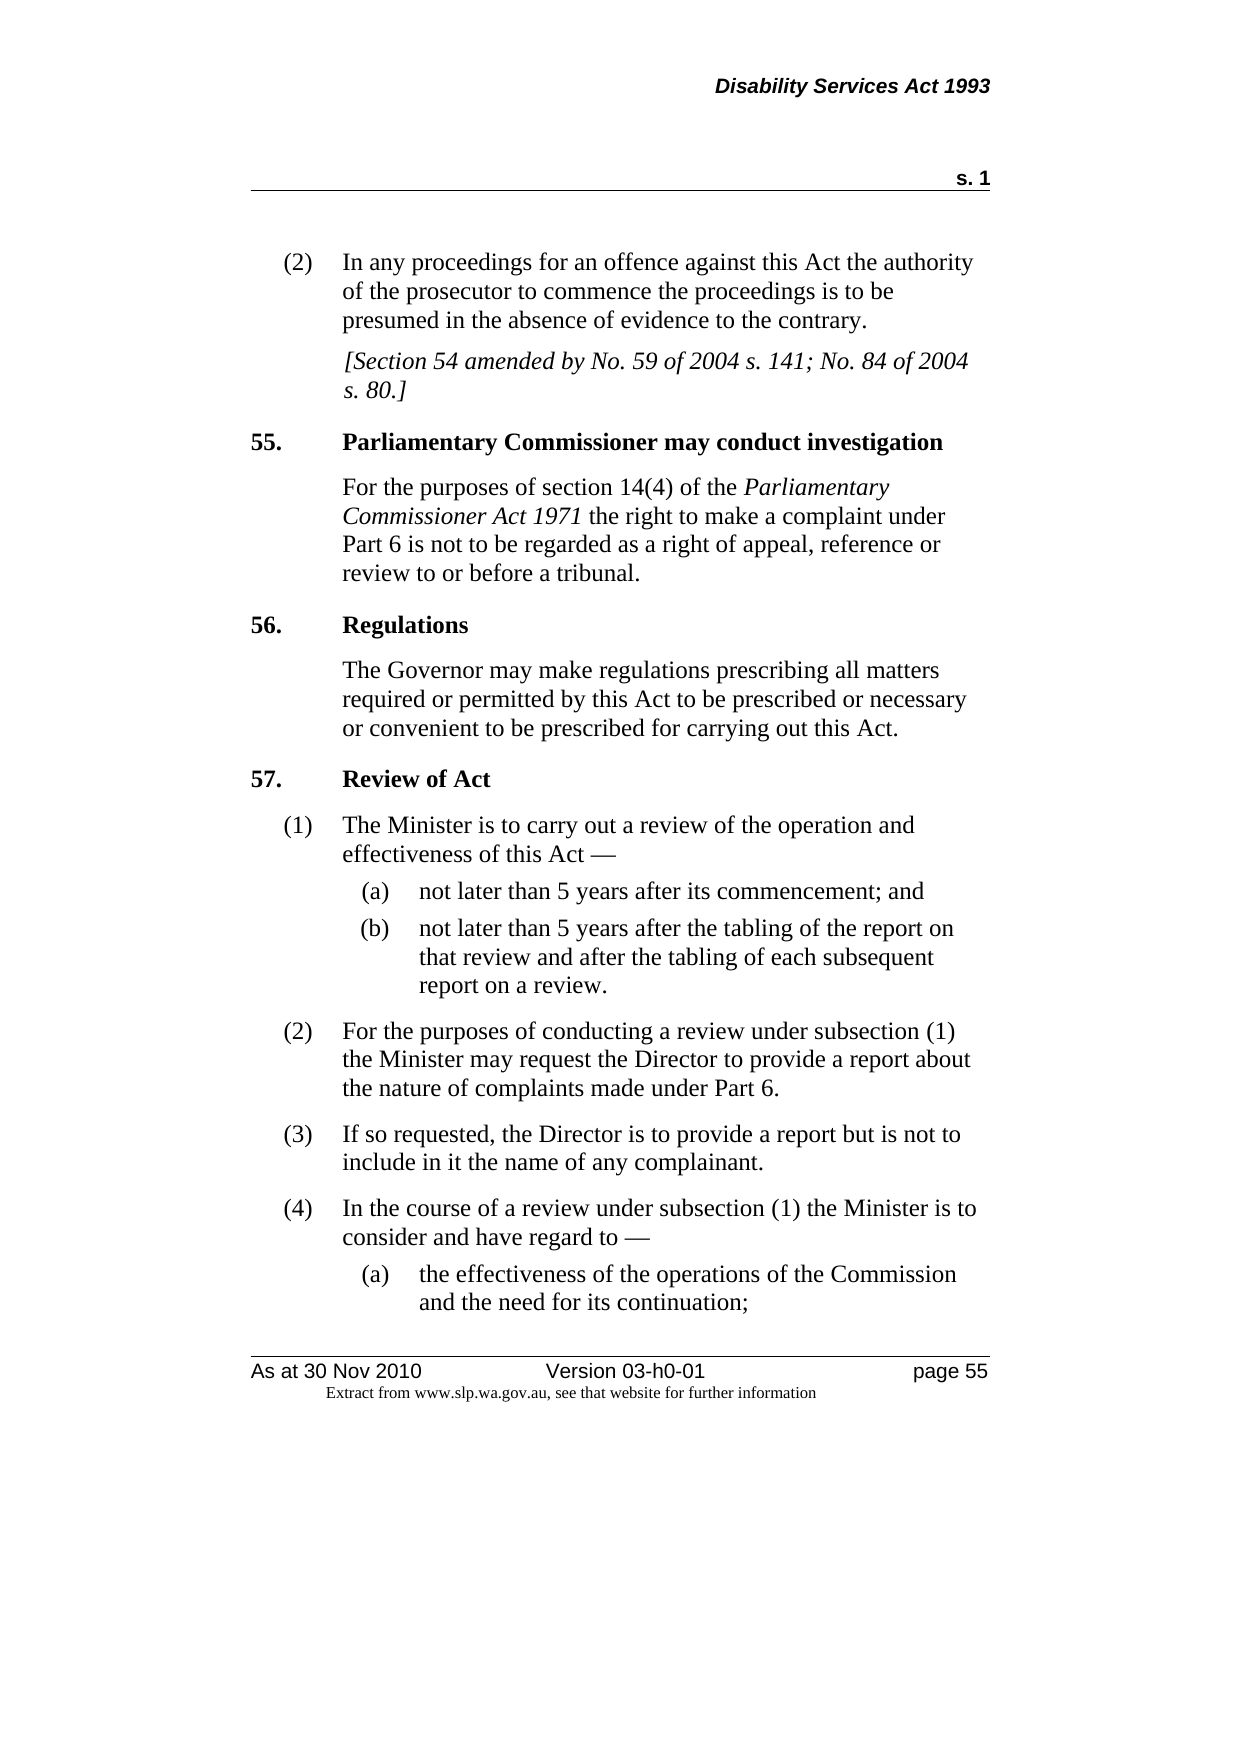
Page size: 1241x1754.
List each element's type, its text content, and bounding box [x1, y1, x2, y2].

subtitle 55. Parliamentary Commissioner may conduct investigation [251, 427, 990, 455]
subtitle 56. Regulations [251, 610, 990, 639]
text For the purposes of section 14(4) of the Parliamentary Commissioner Act 1971 the right to make a complaint under Part 6 is not to be regarded as a right of appeal, reference or review to or before a tribunal. [251, 472, 990, 587]
text (3) If so requested, the Director is to provide a report but is not to include in it the name of any complainant. [251, 1119, 990, 1176]
text (4) In the course of a review under subsection (1) the Minister is to consider and have regard to — [251, 1193, 990, 1250]
text (a) not later than 5 years after its commencement; and [251, 876, 990, 904]
text (2) In any proceedings for an offence against this Act the authority of the prosecutor to commence the proceedings is to be presumed in the absence of evidence to the contrary. [251, 247, 990, 334]
text The Governor may make regulations prescribing all matters required or permitted by this Act to be prescribed or necessary or convenient to be prescribed for carrying out this Act. [251, 655, 990, 742]
text (2) For the purposes of conducting a review under subsection (1) the Minister may request the Director to provide a report about the nature of complaints made under Part 6. [251, 1016, 990, 1102]
subtitle 57. Review of Act [251, 764, 990, 793]
text (a) the effectiveness of the operations of the Commission and the need for its continuation; [251, 1259, 990, 1316]
text (1) The Minister is to carry out a review of the operation and effectiveness of this Act — [251, 810, 990, 867]
text (b) not later than 5 years after the tabling of the report on that review and after the tabling of each subsequent report on a review. [251, 913, 990, 999]
text [Section 54 amended by No. 59 of 2004 s. 141; No. 84 of 2004 s. 80.] [251, 346, 990, 404]
